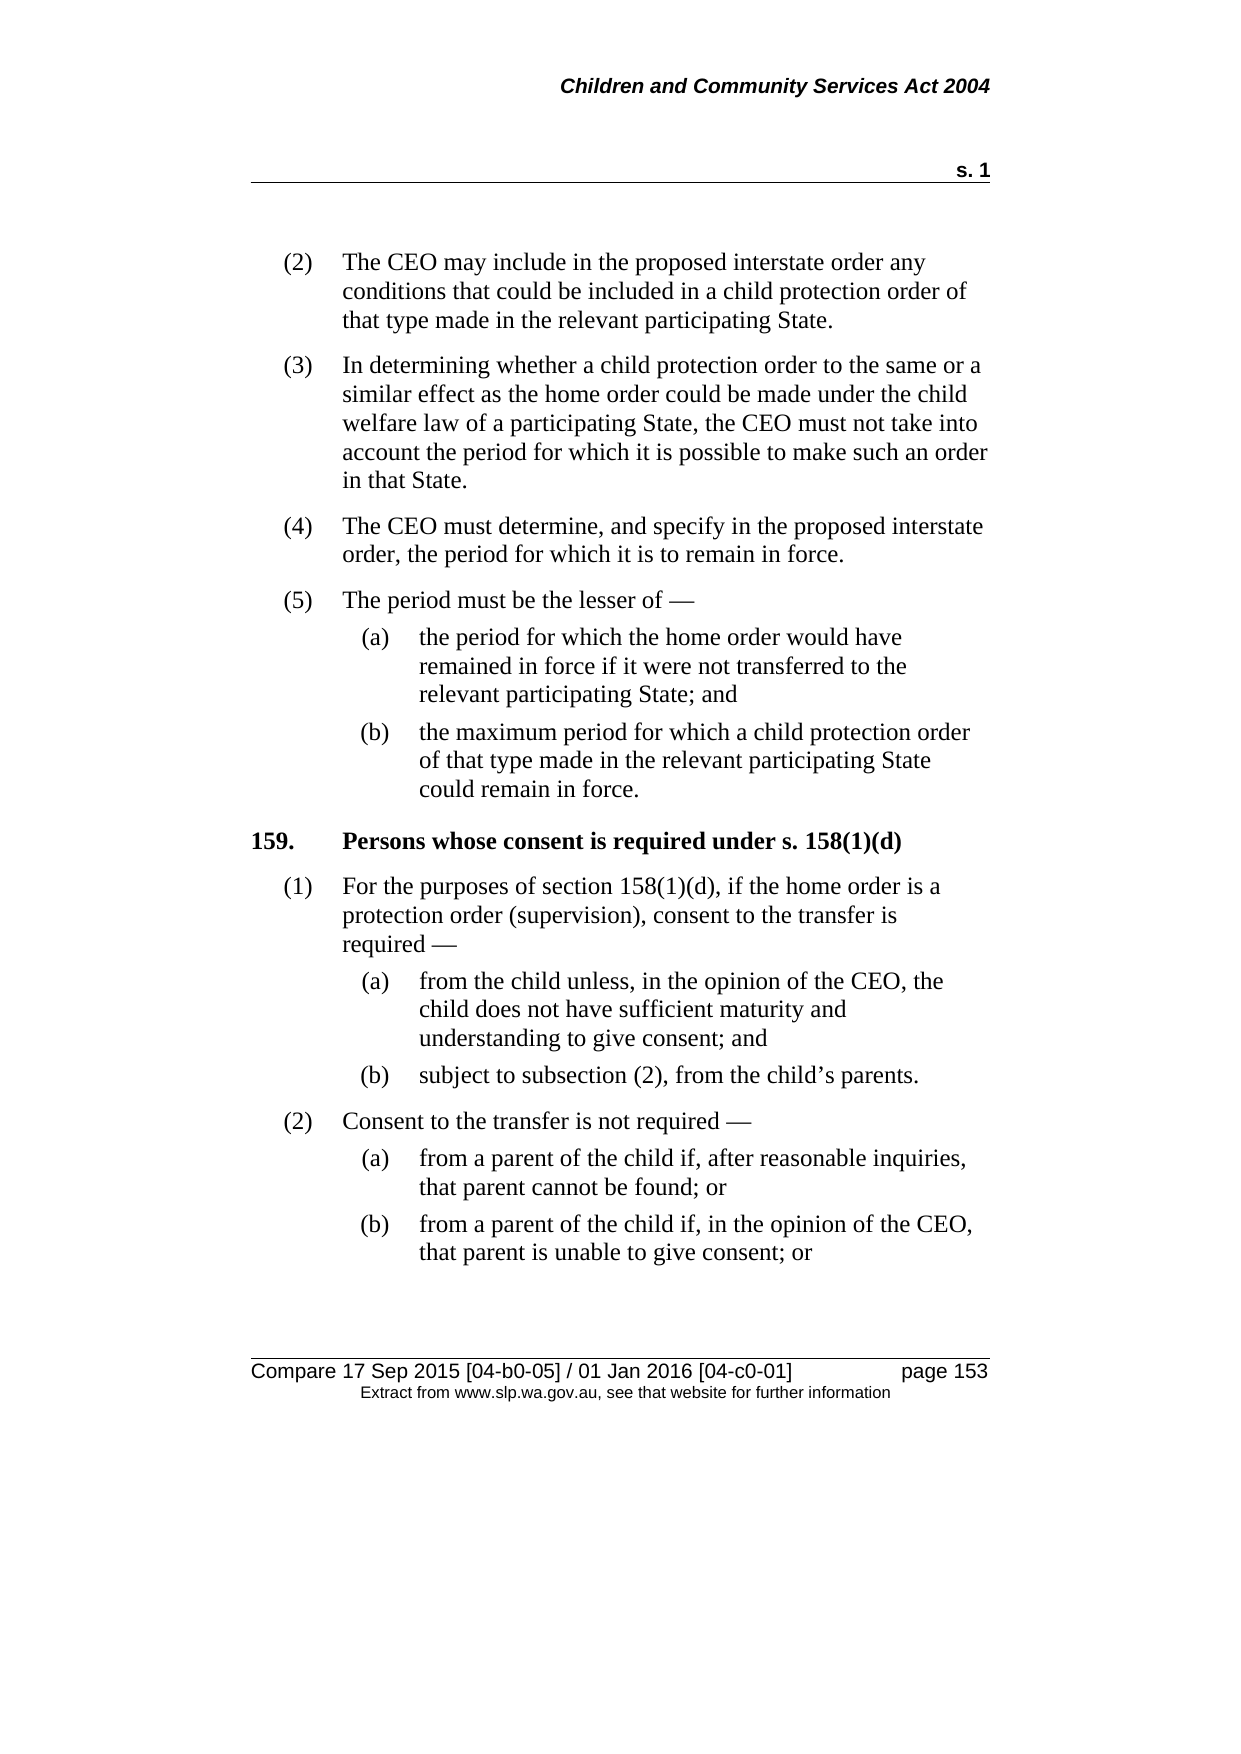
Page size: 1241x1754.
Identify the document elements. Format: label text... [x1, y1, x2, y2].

text (b) the maximum period for which a child protection order of that type made in the relevant participating State could remain in force. [251, 717, 990, 803]
text (5) The period must be the lesser of — [251, 585, 990, 614]
text (a) from the child unless, in the opinion of the CEO, the child does not have sufficient maturity and understanding to give consent; and [251, 966, 990, 1052]
text (a) from a parent of the child if, after reasonable inquiries, that parent cannot be found; or [251, 1143, 990, 1200]
text (b) from a parent of the child if, in the opinion of the CEO, that parent is unable to give consent; or [251, 1209, 990, 1266]
text (4) The CEO must determine, and specify in the proposed interstate order, the period for which it is to remain in force. [251, 511, 990, 568]
text (1) For the purposes of section 158(1)(d), if the home order is a protection order (supervision), consent to the transfer is required — [251, 871, 990, 957]
text (3) In determining whether a child protection order to the same or a similar effect as the home order could be made under the child welfare law of a participating State, the CEO must not take into account the period for which it is possible to make such an order in that State. [251, 350, 990, 494]
text (2) The CEO may include in the proposed interstate order any conditions that could be included in a child protection order of that type made in the relevant participating State. [251, 247, 990, 334]
subtitle 159. Persons whose consent is required under s. 158(1)(d) [251, 826, 990, 854]
text (2) Consent to the transfer is not required — [251, 1106, 990, 1134]
text (b) subject to subsection (2), from the child’s parents. [251, 1060, 990, 1089]
text (a) the period for which the home order would have remained in force if it were not transferred to the relevant participating State; and [251, 622, 990, 708]
